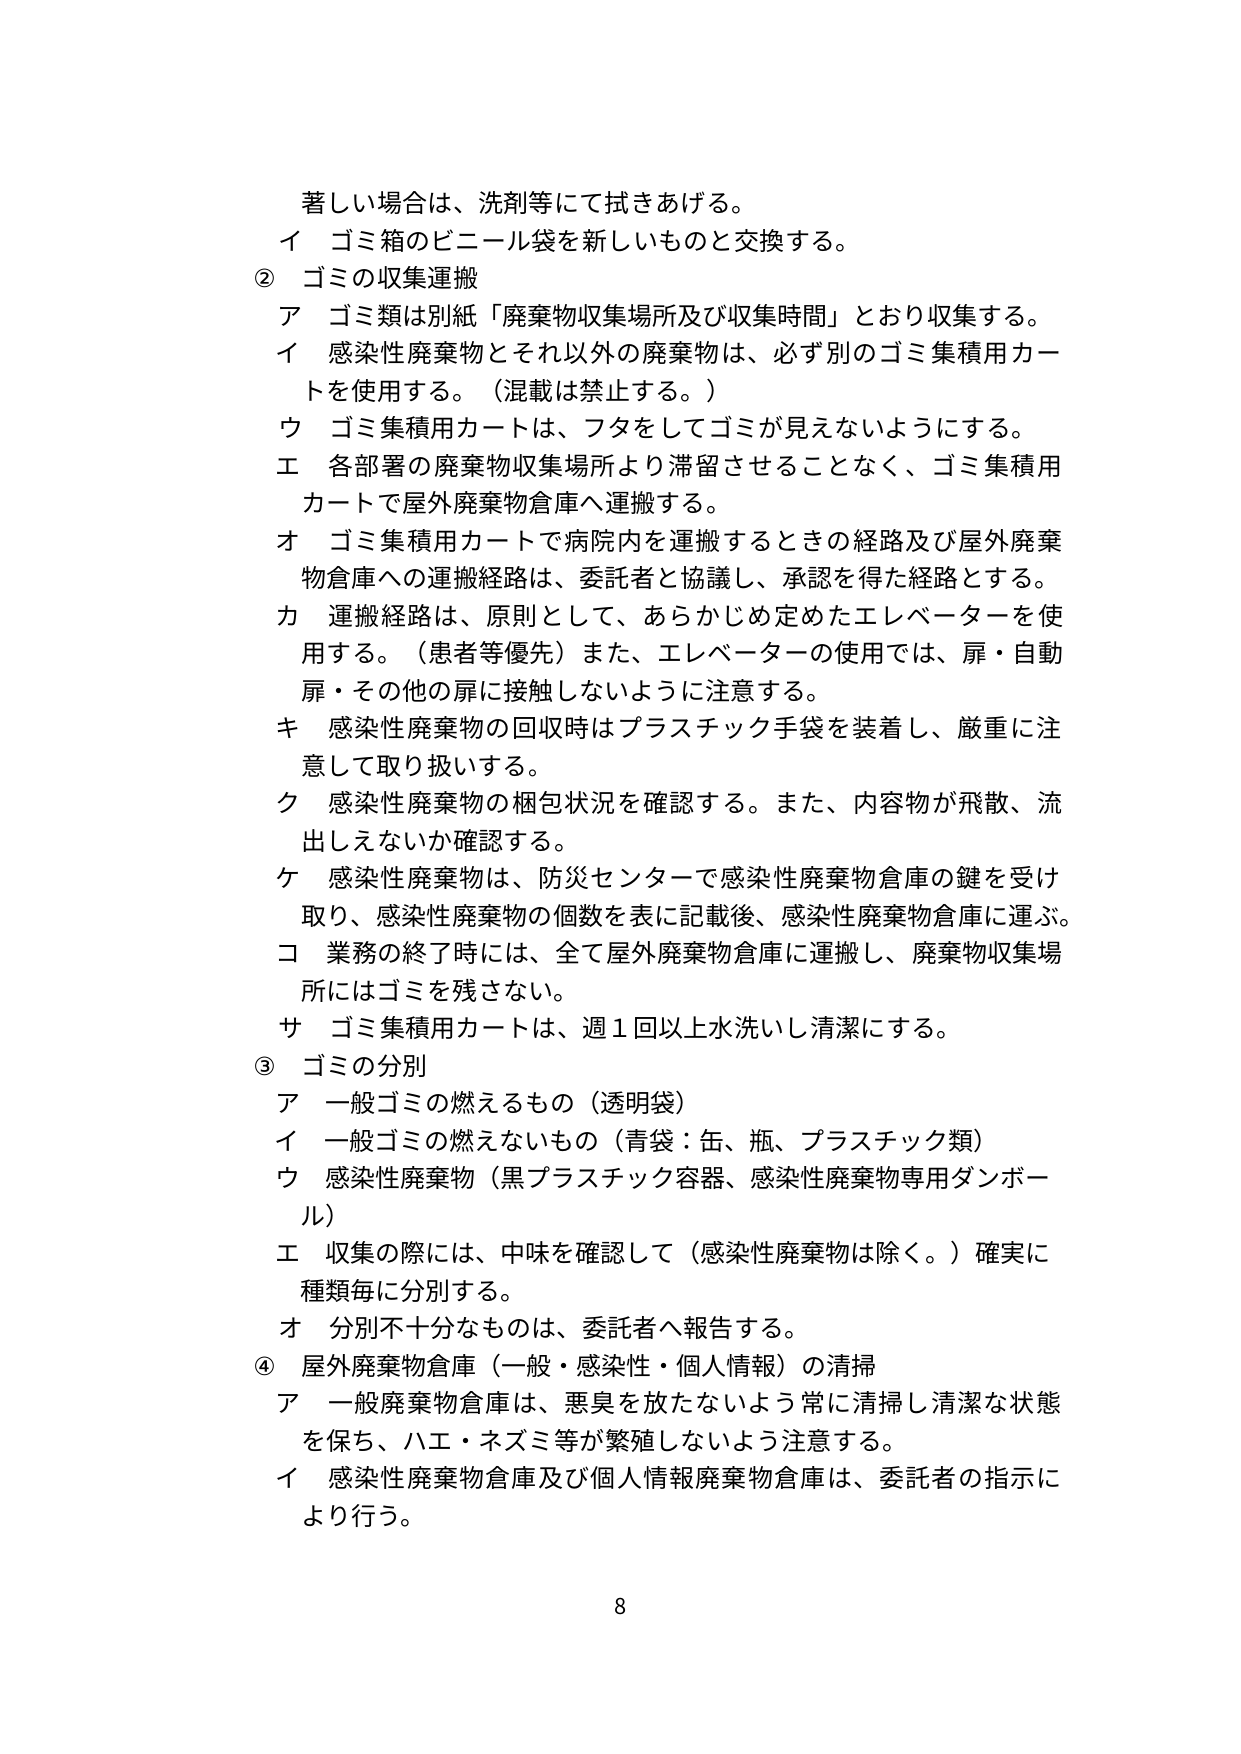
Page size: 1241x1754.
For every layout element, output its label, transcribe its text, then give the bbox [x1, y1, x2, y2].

text イ 一般ゴミの燃えないもの（青袋：缶、瓶、プラスチック類） [199, 1121, 1063, 1158]
text ④ 屋外廃棄物倉庫（一般・感染性・個人情報）の清掃 [177, 1346, 1063, 1383]
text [276, 183, 1063, 221]
text ク 感染性廃棄物の梱包状況を確認する。また、内容物が飛散、流 出しえないか確認する。 [276, 783, 1063, 858]
text ウ 感染性廃棄物（黒プラスチック容器、感染性廃棄物専用ダンボール） [276, 1158, 1063, 1233]
text イ 感染性廃棄物倉庫及び個人情報廃棄物倉庫は、委託者の指示に より行う。 [276, 1458, 1063, 1533]
text コ 業務の終了時には、全て屋外廃棄物倉庫に運搬し、廃棄物収集場所にはゴミを残さない。 [276, 933, 1063, 1008]
text オ ゴミ集積用カートで病院内を運搬するときの経路及び屋外廃棄 物倉庫への運搬経路は、委託者と協議し、承認を得た経路とする。 [276, 521, 1063, 596]
text ケ 感染性廃棄物は、防災センターで感染性廃棄物倉庫の鍵を受け 取り、感染性廃棄物の個数を表に記載後、感染性廃棄物倉庫に運ぶ。 [276, 858, 1063, 933]
text キ 感染性廃棄物の回収時はプラスチック手袋を装着し、厳重に注 意して取り扱いする。 [276, 708, 1063, 783]
text エ 各部署の廃棄物収集場所より滞留させることなく、ゴミ集積用カートで屋外廃棄物倉庫へ運搬する。 [276, 446, 1063, 521]
text ア 一般廃棄物倉庫は、悪臭を放たないよう常に清掃し清潔な状態 を保ち、ハエ・ネズミ等が繁殖しないよう注意する。 [276, 1383, 1063, 1458]
text イ ゴミ箱のビニール袋を新しいものと交換する。 [177, 221, 1063, 258]
text ③ ゴミの分別 [177, 1046, 1063, 1083]
text カ 運搬経路は、原則として、あらかじめ定めたエレベーターを使 用する。（患者等優先）また、エレベーターの使用では、扉・自動扉・その他の扉に接触しないように注意する。 [276, 596, 1063, 708]
text エ 収集の際には、中味を確認して（感染性廃棄物は除く。）確実に 種類毎に分別する。 [276, 1233, 1063, 1308]
text イ 感染性廃棄物とそれ以外の廃棄物は、必ず別のゴミ集積用カー トを使用する。（混載は禁止する。） [276, 333, 1063, 408]
text サ ゴミ集積用カートは、週１回以上水洗いし清潔にする。 [177, 1008, 1063, 1046]
text ア 一般ゴミの燃えるもの（透明袋） [188, 1083, 1063, 1121]
text オ 分別不十分なものは、委託者へ報告する。 [177, 1308, 1063, 1346]
text ウ ゴミ集積用カートは、フタをしてゴミが見えないようにする。 [177, 408, 1063, 446]
text ② ゴミの収集運搬 [177, 258, 1063, 296]
text ア ゴミ類は別紙「廃棄物収集場所及び収集時間」とおり収集する。 [177, 296, 1063, 333]
